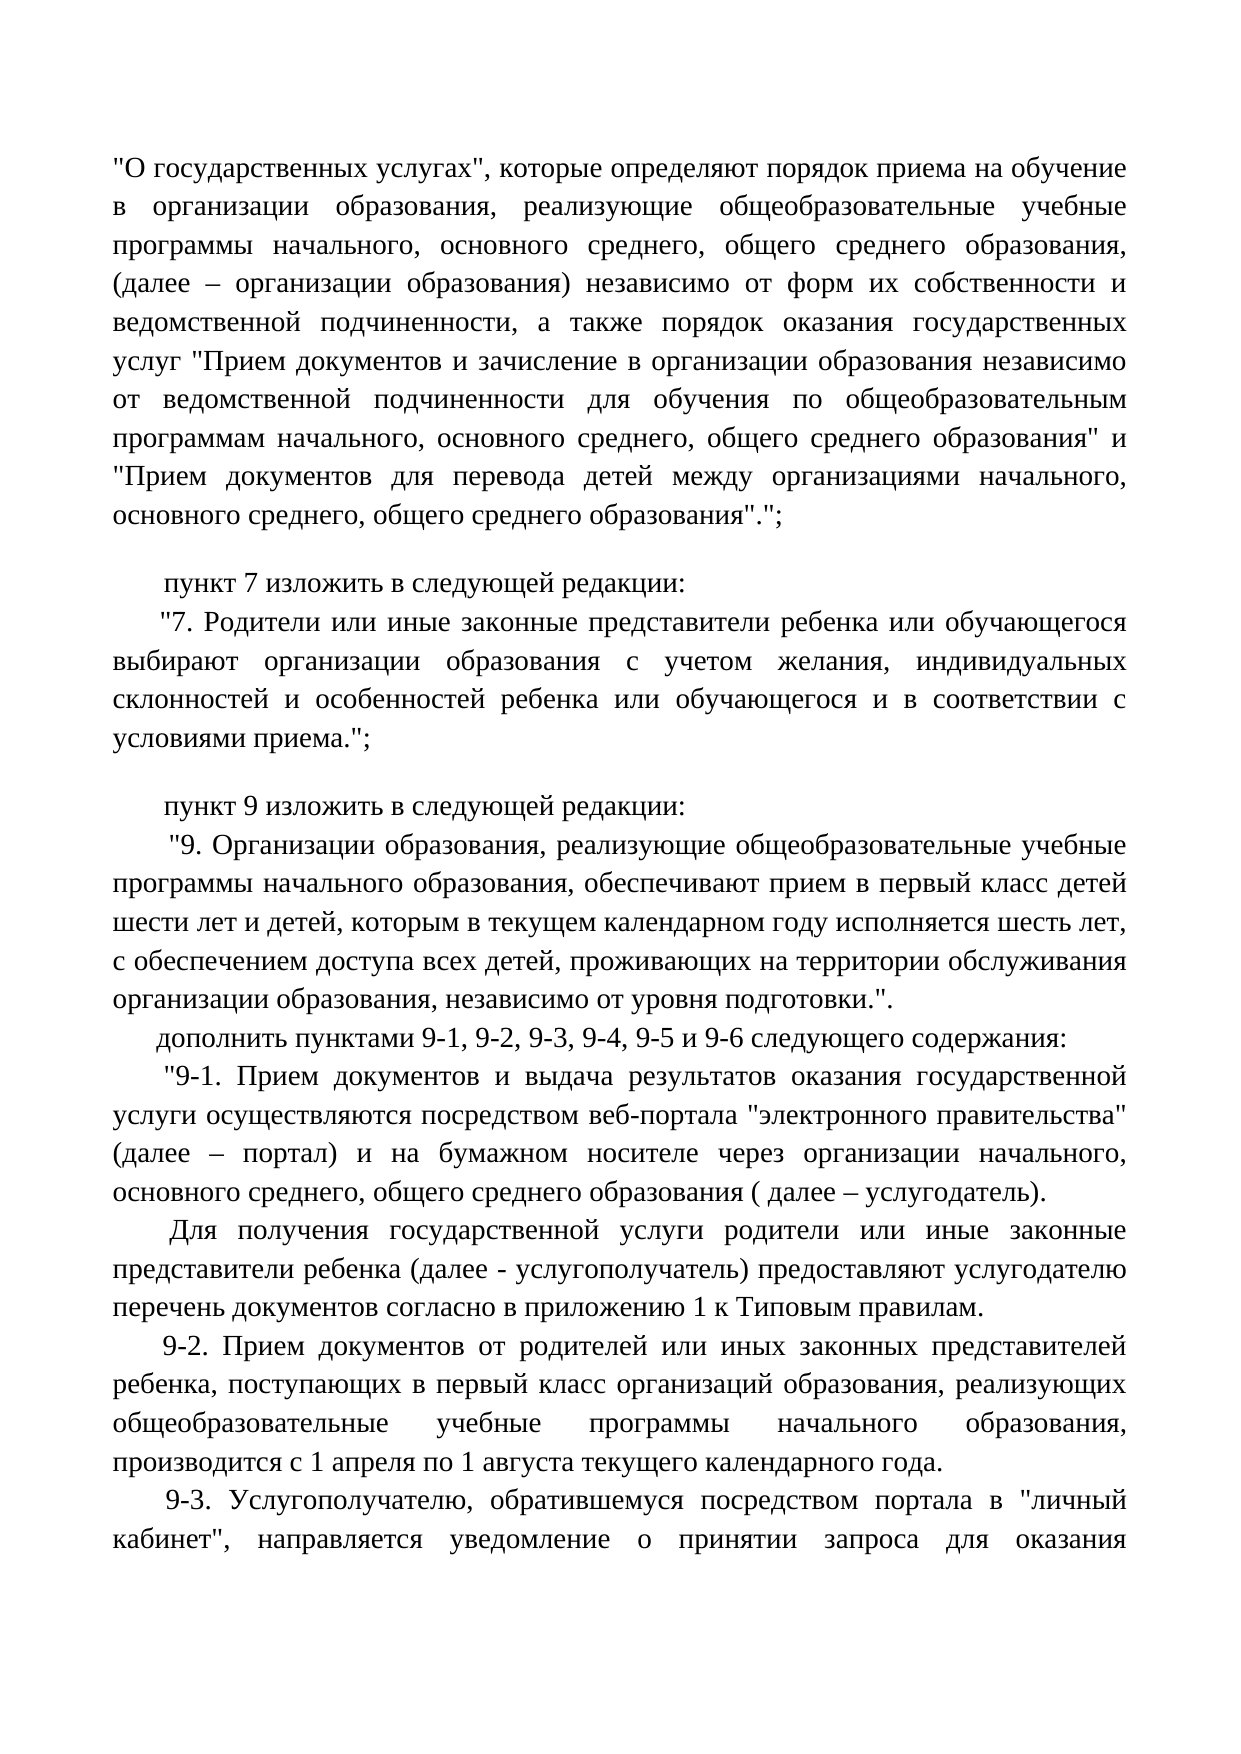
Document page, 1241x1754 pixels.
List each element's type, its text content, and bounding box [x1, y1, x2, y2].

text Для получения государственной услуги родители или иные законные представители ребенка (далее - услугополучатель) предоставляют услугодателю перечень документов согласно в приложению 1 к Типовым правилам. [112, 1212, 1128, 1323]
text "9-1. Прием документов и выдача результатов оказания государственной услуги осуществляются посредством веб-портала "электронного правительства" (далее – портал) и на бумажном носителе через организации начального, основного среднего, общего среднего образования ( далее – услугодатель). [112, 1058, 1128, 1207]
text пункт 7 изложить в следующей редакции: [112, 566, 1128, 599]
text "7. Родители или иные законные представители ребенка или обучающегося выбирают организации образования с учетом желания, индивидуальных склонностей и особенностей ребенка или обучающегося и в соответствии с условиями приема."; [112, 604, 1128, 753]
text пункт 9 изложить в следующей редакции: [112, 788, 1128, 822]
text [112, 150, 1128, 530]
text "9. Организации образования, реализующие общеобразовательные учебные программы начального образования, обеспечивают прием в первый класс детей шести лет и детей, которым в текущем календарном году исполняется шесть лет, с обеспечением доступа всех детей, проживающих на территории обслуживания организации образования, независимо от уровня подготовки.". [112, 827, 1128, 1015]
text 9-2. Прием документов от родителей или иных законных представителей ребенка, поступающих в первый класс организаций образования, реализующих общеобразовательные учебные программы начального образования, производится с 1 апреля по 1 августа текущего календарного года. [112, 1328, 1128, 1477]
text дополнить пунктами 9-1, 9-2, 9-3, 9-4, 9-5 и 9-6 следующего содержания: [112, 1020, 1128, 1053]
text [112, 1482, 1128, 1554]
